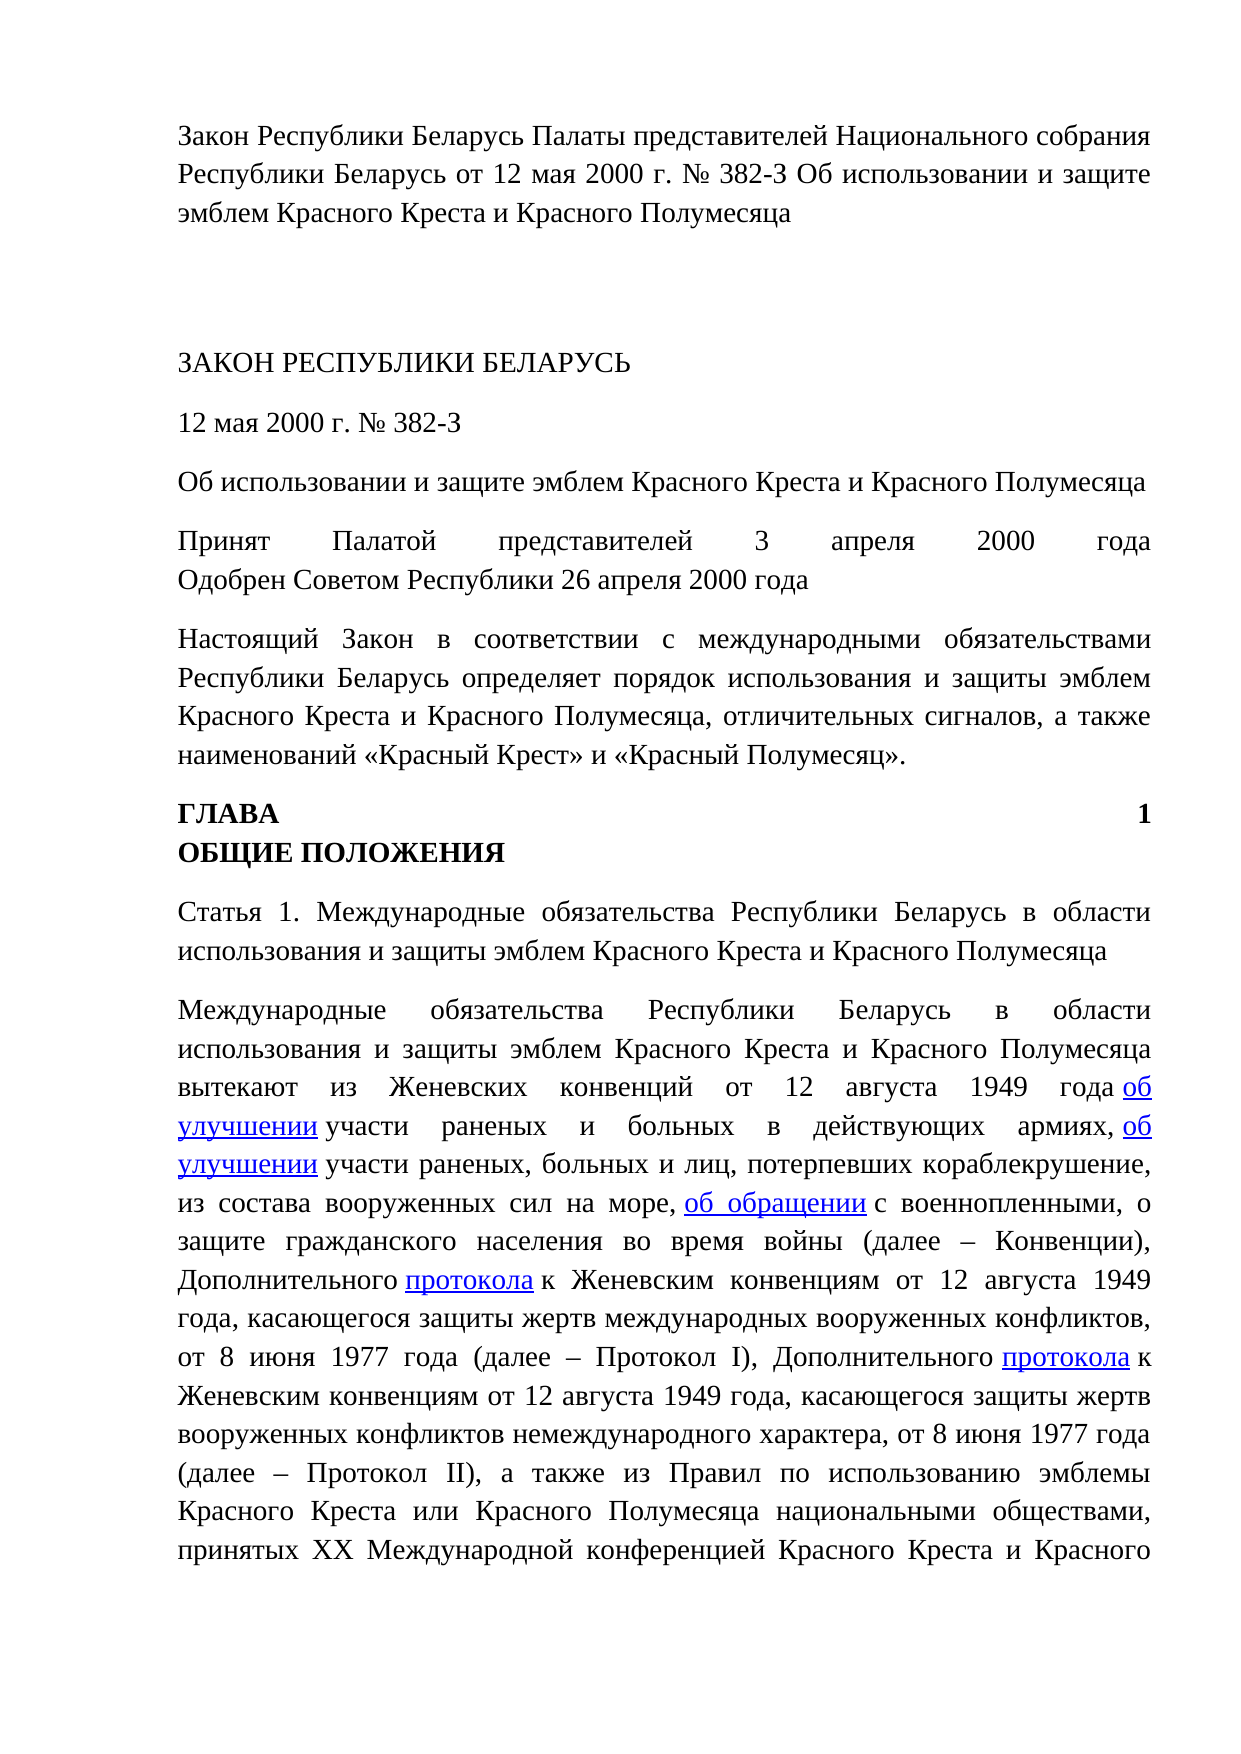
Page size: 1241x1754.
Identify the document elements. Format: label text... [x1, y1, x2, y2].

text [177, 992, 1152, 1565]
text Закон Республики Беларусь Палаты представителей Национального собрания Республики Беларусь от 12 мая 2000 г. № 382-З Об использовании и защите эмблем Красного Креста и Красного Полумесяца [177, 118, 1152, 229]
text Статья 1. Международные обязательства Республики Беларусь в области использования и защиты эмблем Красного Креста и Красного Полумесяца [177, 894, 1152, 966]
text Об использовании и защите эмблем Красного Креста и Красного Полумесяца [177, 464, 1152, 498]
text Принят Палатой представителей 3 апреля 2000 года Одобрен Советом Республики 26 апреля 2000 года [177, 523, 1152, 596]
text 12 мая 2000 г. № 382-З [177, 405, 1152, 438]
text ГЛАВА 1 ОБЩИЕ ПОЛОЖЕНИЯ [177, 796, 1152, 868]
text Настоящий Закон в соответствии с международными обязательствами Республики Беларусь определяет порядок использования и защиты эмблем Красного Креста и Красного Полумесяца, отличительных сигналов, а также наименований «Красный Крест» и «Красный Полумесяц». [177, 621, 1152, 771]
text ЗАКОН РЕСПУБЛИКИ БЕЛАРУСЬ [177, 345, 1152, 379]
